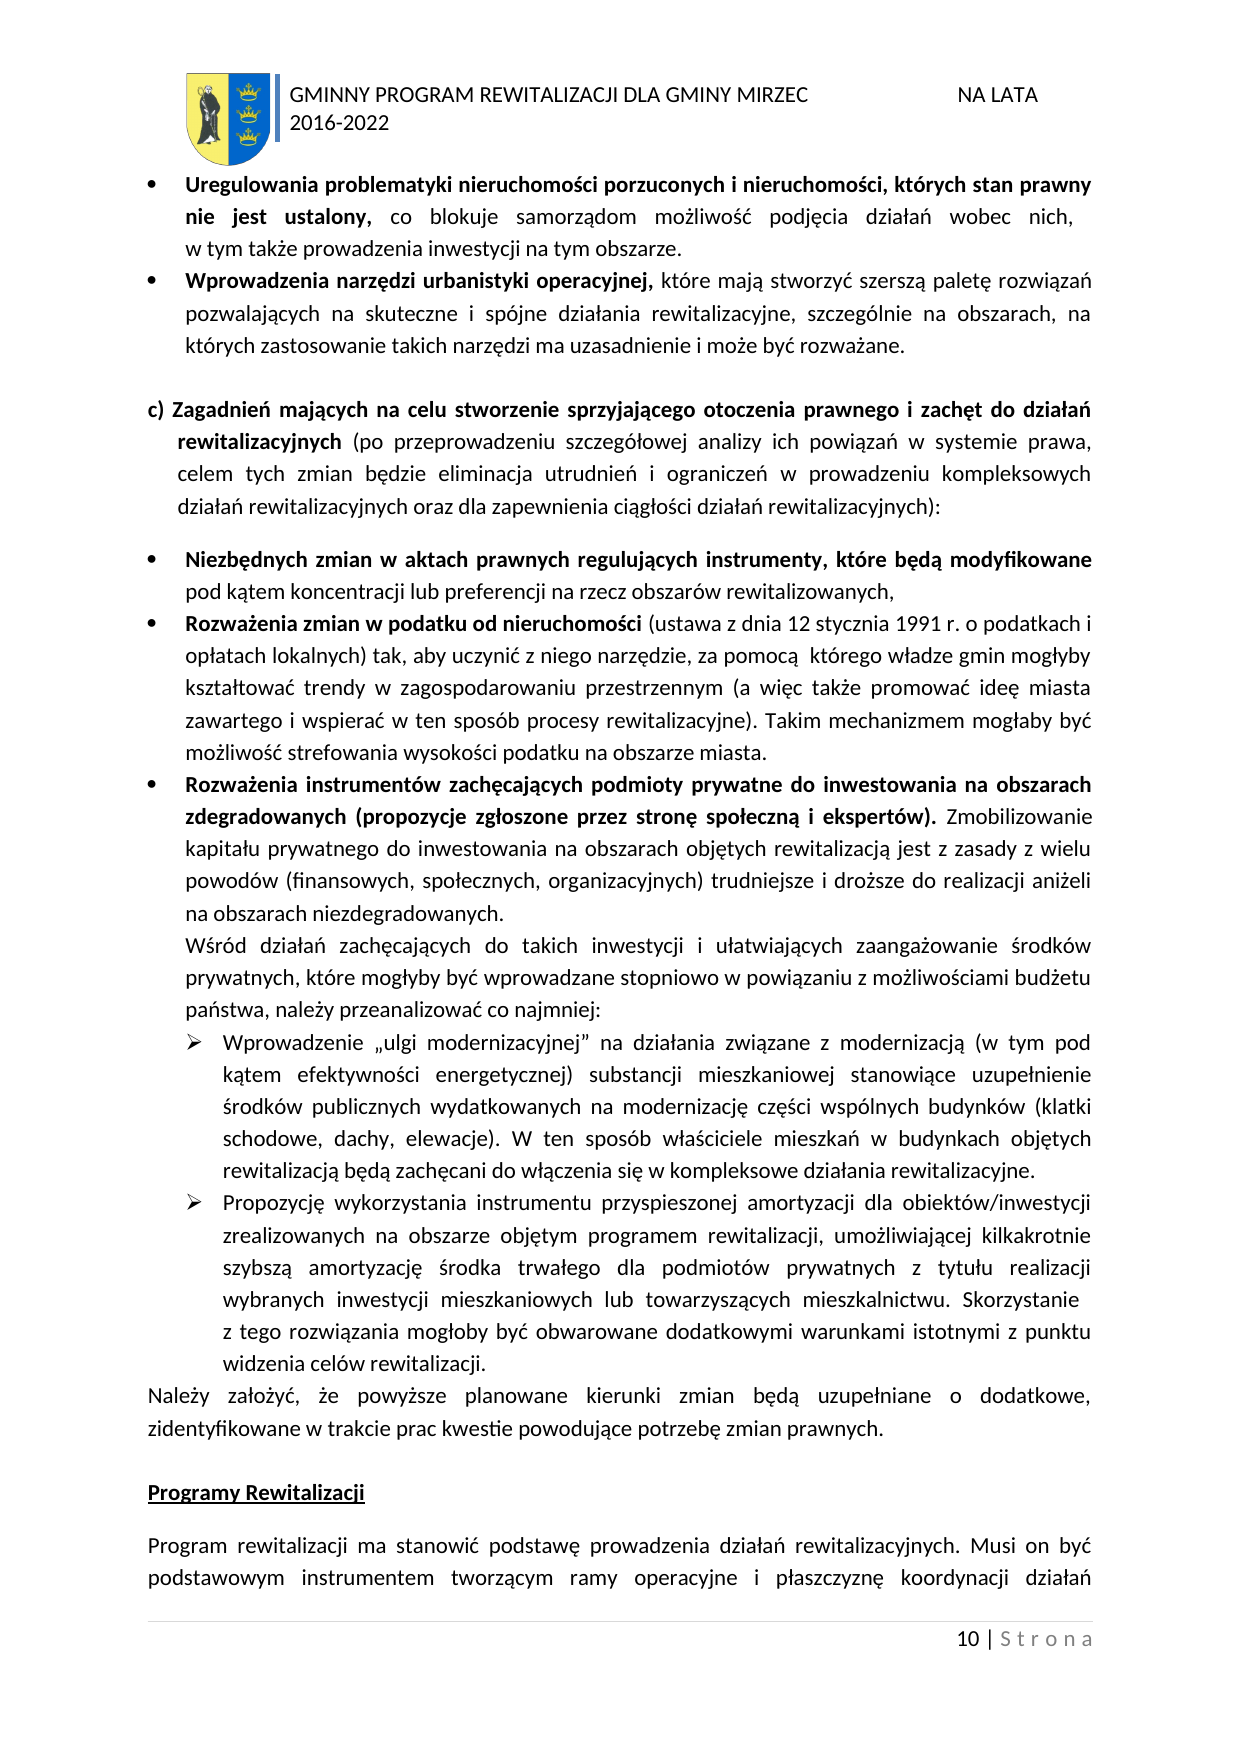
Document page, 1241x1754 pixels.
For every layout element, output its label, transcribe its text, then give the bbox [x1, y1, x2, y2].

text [148, 1531, 1093, 1591]
text c) Zagadnień mających na celu stworzenie sprzyjającego otoczenia prawnego i zachęt do działań rewitalizacyjnych (po przeprowadzeniu szczegółowej analizy ich powiązań w systemie prawa, celem tych zmian będzie eliminacja utrudnień i ograniczeń w prowadzeniu kompleksowych działań rewitalizacyjnych oraz dla zapewnienia ciągłości działań rewitalizacyjnych): [148, 395, 1093, 520]
list Wprowadzenie „ulgi modernizacyjnej” na działania związane z modernizacją (w tym pod kątem efektywności energetycznej) substancji mieszkaniowej stanowiące uzupełnienie środków publicznych wydatkowanych na modernizację części wspólnych budynków (klatki schodowe, dachy, elewacje). W ten sposób właściciele mieszkań w budynkach objętych rewitalizacją będą zachęcani do włączenia się w kompleksowe działania rewitalizacyjne. [185, 1028, 1093, 1184]
list Niezbędnych zmian w aktach prawnych regulujących instrumenty, które będą modyfikowane pod kątem koncentracji lub preferencji na rzecz obszarów rewitalizowanych, [148, 545, 1093, 605]
text Programy Rewitalizacji [148, 1478, 1093, 1506]
list Rozważenia zmian w podatku od nieruchomości (ustawa z dnia 12 stycznia 1991 r. o podatkach i opłatach lokalnych) tak, aby uczynić z niego narzędzie, za pomocą którego władze gmin mogłyby kształtować trendy w zagospodarowaniu przestrzennym (a więc także promować ideę miasta zawartego i wspierać w ten sposób procesy rewitalizacyjne). Takim mechanizmem mogłaby być możliwość strefowania wysokości podatku na obszarze miasta. [148, 609, 1093, 766]
list Rozważenia instrumentów zachęcających podmioty prywatne do inwestowania na obszarach zdegradowanych (propozycje zgłoszone przez stronę społeczną i ekspertów). Zmobilizowanie kapitału prywatnego do inwestowania na obszarach objętych rewitalizacją jest z zasady z wielu powodów (finansowych, społecznych, organizacyjnych) trudniejsze i droższe do realizacji aniżeli na obszarach niezdegradowanych. [148, 770, 1093, 927]
list Uregulowania problematyki nieruchomości porzuconych i nieruchomości, których stan prawny nie jest ustalony, co blokuje samorządom możliwość podjęcia działań wobec nich, w tym także prowadzenia inwestycji na tym obszarze. [148, 170, 1093, 262]
list Propozycję wykorzystania instrumentu przyspieszonej amortyzacji dla obiektów/inwestycji zrealizowanych na obszarze objętym programem rewitalizacji, umożliwiającej kilkakrotnie szybszą amortyzację środka trwałego dla podmiotów prywatnych z tytułu realizacji wybranych inwestycji mieszkaniowych lub towarzyszących mieszkalnictwu. Skorzystanie z tego rozwiązania mogłoby być obwarowane dodatkowymi warunkami istotnymi z punktu widzenia celów rewitalizacji. [185, 1188, 1093, 1377]
text Wśród działań zachęcających do takich inwestycji i ułatwiających zaangażowanie środków prywatnych, które mogłyby być wprowadzane stopniowo w powiązaniu z możliwościami budżetu państwa, należy przeanalizować co najmniej: [185, 931, 1093, 1023]
text Należy założyć, że powyższe planowane kierunki zmian będą uzupełniane o dodatkowe, zidentyfikowane w trakcie prac kwestie powodujące potrzebę zmian prawnych. [148, 1382, 1093, 1442]
list Wprowadzenia narzędzi urbanistyki operacyjnej, które mają stworzyć szerszą paletę rozwiązań pozwalających na skuteczne i spójne działania rewitalizacyjne, szczególnie na obszarach, na których zastosowanie takich narzędzi ma uzasadnienie i może być rozważane. [148, 266, 1093, 359]
